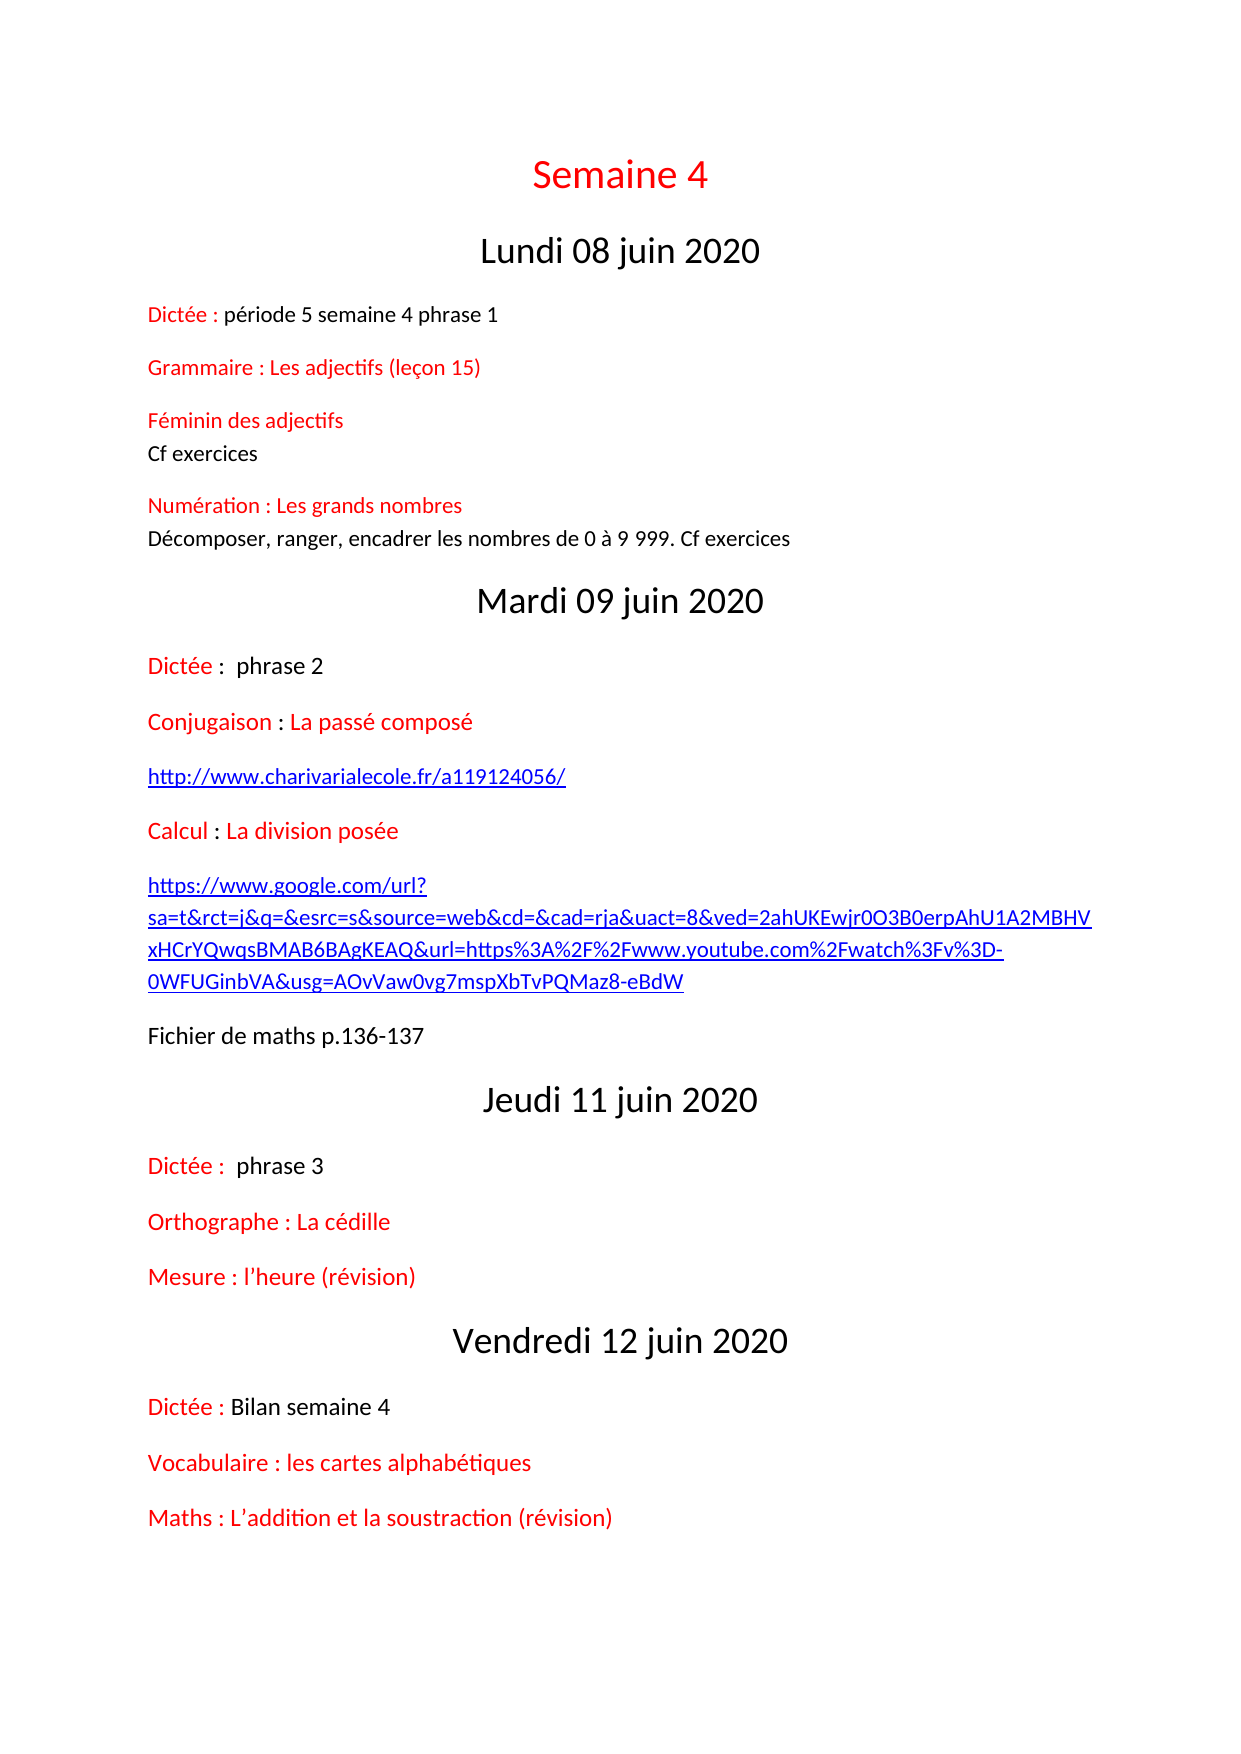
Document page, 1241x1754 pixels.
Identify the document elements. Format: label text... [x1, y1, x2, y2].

text Grammaire : Les adjectifs (leçon 15) [148, 353, 1093, 381]
text http://www.charivarialecole.fr/a119124056/ [148, 762, 1093, 790]
text Dictée : période 5 semaine 4 phrase 1 [148, 300, 1093, 328]
text Orthographe : La cédille [148, 1206, 1093, 1236]
text Mardi 09 juin 2020 [148, 577, 1093, 623]
text Dictée : phrase 2 [148, 650, 1093, 681]
text Féminin des adjectifs [148, 406, 1093, 434]
text Vocabulaire : les cartes alphabétiques [148, 1447, 1093, 1477]
text Numération : Les grands nombres [148, 492, 1093, 520]
text Lundi 08 juin 2020 [148, 227, 1093, 273]
text Dictée : Bilan semaine 4 [148, 1391, 1093, 1421]
text Cf exercices [148, 439, 1093, 467]
text Fichier de maths p.136-137 [148, 1021, 1093, 1051]
text Jeudi 11 juin 2020 [148, 1076, 1093, 1122]
text Dictée : phrase 3 [148, 1150, 1093, 1180]
text Maths : L’addition et la soustraction (révision) [148, 1503, 1093, 1533]
text Vendredi 12 juin 2020 [148, 1317, 1093, 1363]
text Conjugaison : La passé composé [148, 706, 1093, 737]
text Mesure : l’heure (révision) [148, 1262, 1093, 1292]
text Semaine 4 [148, 148, 1093, 198]
text Décomposer, ranger, encadrer les nombres de 0 à 9 999. Cf exercices [148, 524, 1093, 552]
text Calcul : La division posée [148, 815, 1093, 846]
text https://www.google.com/url?sa=t&rct=j&q=&esrc=s&source=web&cd=&cad=rja&uact=8&ved=2ahUKEwjr0O3B0erpAhU1A2MBHVxHCrYQwqsBMAB6BAgKEAQ&url=https%3A%2F%2Fwww.youtube.com%2Fwatch%3Fv%3D-0WFUGinbVA&usg=AOvVaw0vg7mspXbTvPQMaz8-eBdW [148, 871, 1093, 996]
